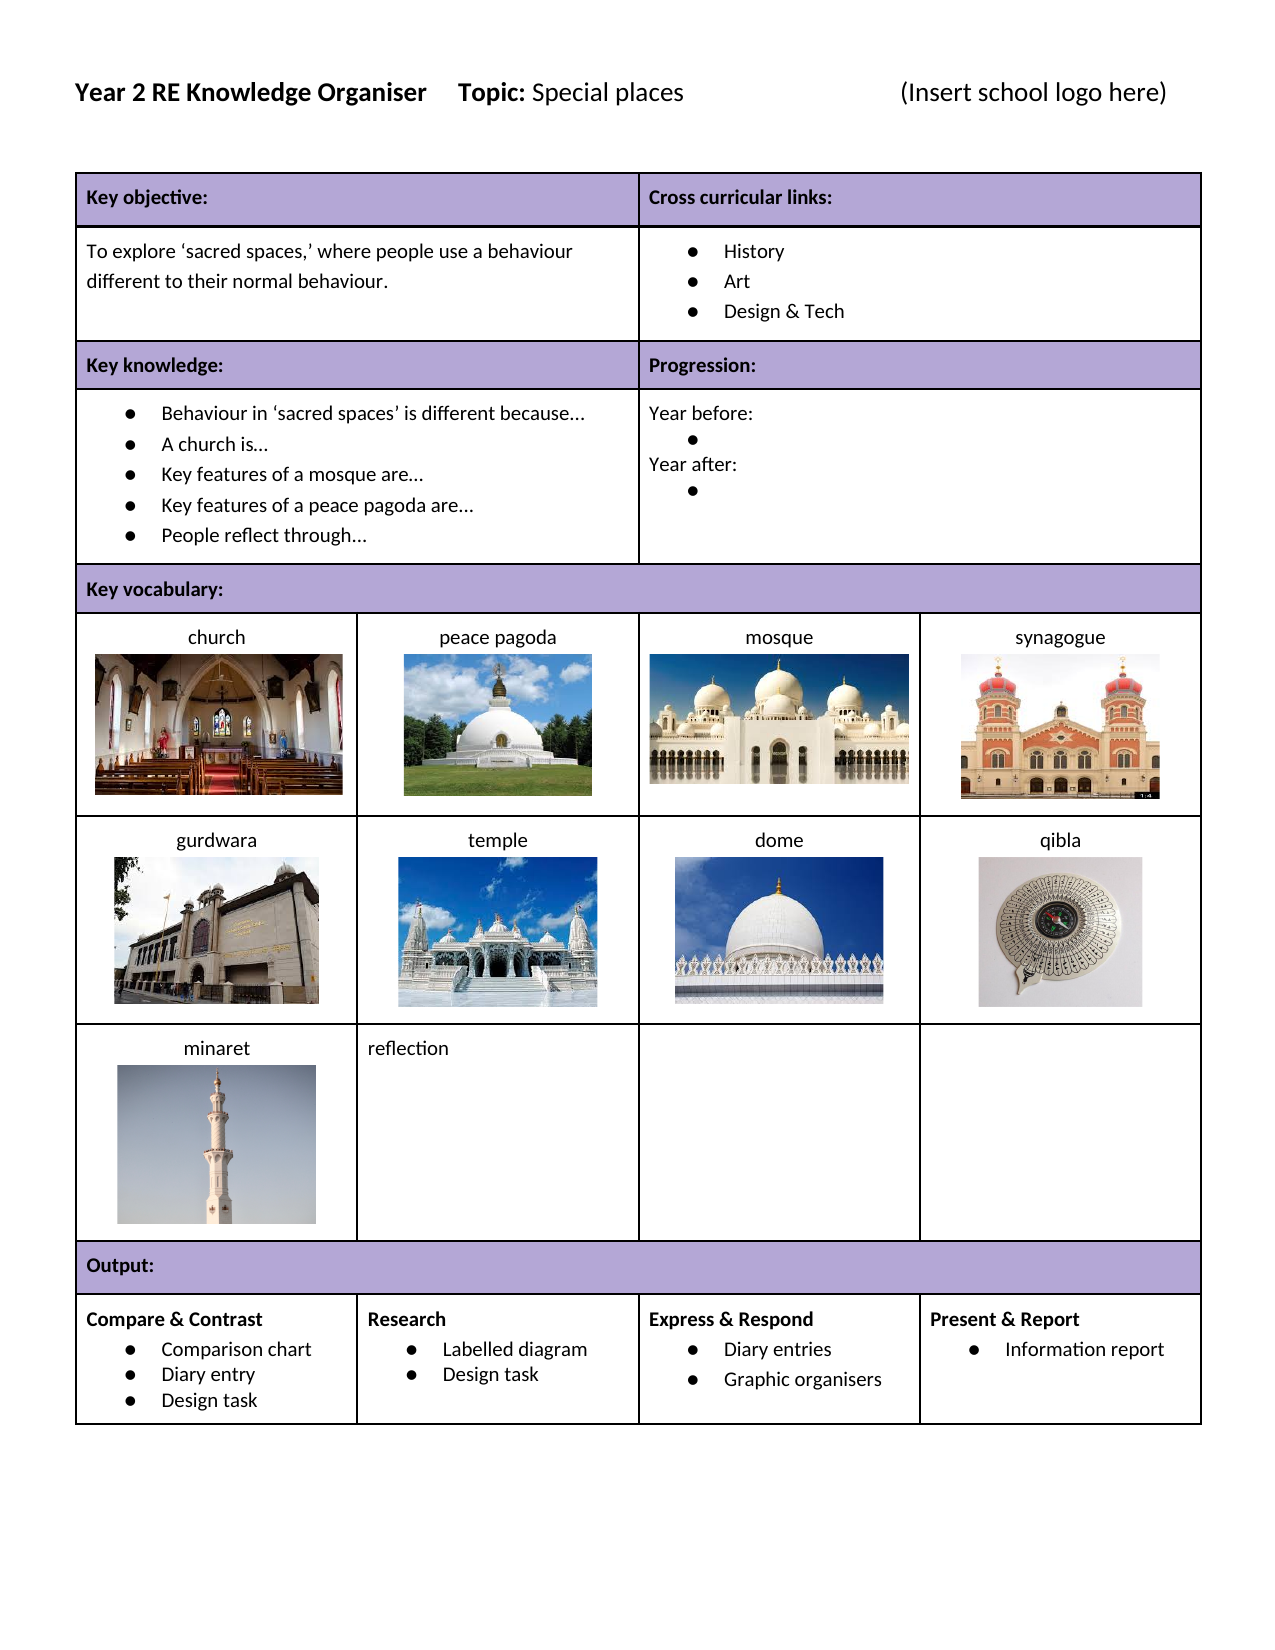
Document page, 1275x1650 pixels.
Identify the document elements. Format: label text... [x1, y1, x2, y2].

table_cell [640, 1025, 919, 1240]
picture [398, 857, 598, 1007]
table_cell peace pagoda [358, 614, 638, 815]
table_cell church [77, 614, 356, 815]
picture [114, 857, 319, 1004]
table_header Cross curricular links: [640, 174, 1200, 225]
table_header Key objective: [77, 174, 638, 225]
picture [95, 654, 343, 795]
table_cell gurdwara [77, 817, 356, 1022]
picture [649, 654, 909, 784]
table_cell Key vocabulary: [77, 565, 1200, 612]
table_cell History Art Design & Tech [640, 228, 1200, 340]
table_cell dome [640, 817, 919, 1022]
table_cell Present & Report Information report [921, 1295, 1200, 1423]
table_cell synagogue [921, 614, 1200, 815]
table_cell To explore ‘sacred spaces,’ where people use a behaviour different to their normal behaviour. [77, 228, 638, 340]
table_cell Research Labelled diagram Design task [358, 1295, 638, 1423]
table_cell Progression: [640, 342, 1200, 388]
table_cell Output: [77, 1242, 1200, 1293]
table_cell minaret [77, 1025, 356, 1240]
picture [117, 1065, 316, 1224]
table_cell Key knowledge: [77, 342, 638, 388]
table_cell Express & Respond Diary entries Graphic organisers [640, 1295, 919, 1423]
picture [978, 857, 1143, 1007]
table_cell qibla [921, 817, 1200, 1022]
table_cell mosque [640, 614, 919, 815]
picture [961, 654, 1160, 799]
table_cell reflection [358, 1025, 638, 1240]
table_cell Compare & Contrast Comparison chart Diary entry Design task [77, 1295, 356, 1423]
picture [675, 857, 884, 1004]
table_cell temple [358, 817, 638, 1022]
picture [403, 654, 592, 796]
table_cell Behaviour in ‘sacred spaces’ is different because... A church is… Key features of a mosque are… Key features of a peace pagoda are... People reflect through... [77, 390, 638, 563]
table_cell Year before: Year after: [640, 390, 1200, 563]
table_cell [921, 1025, 1200, 1240]
